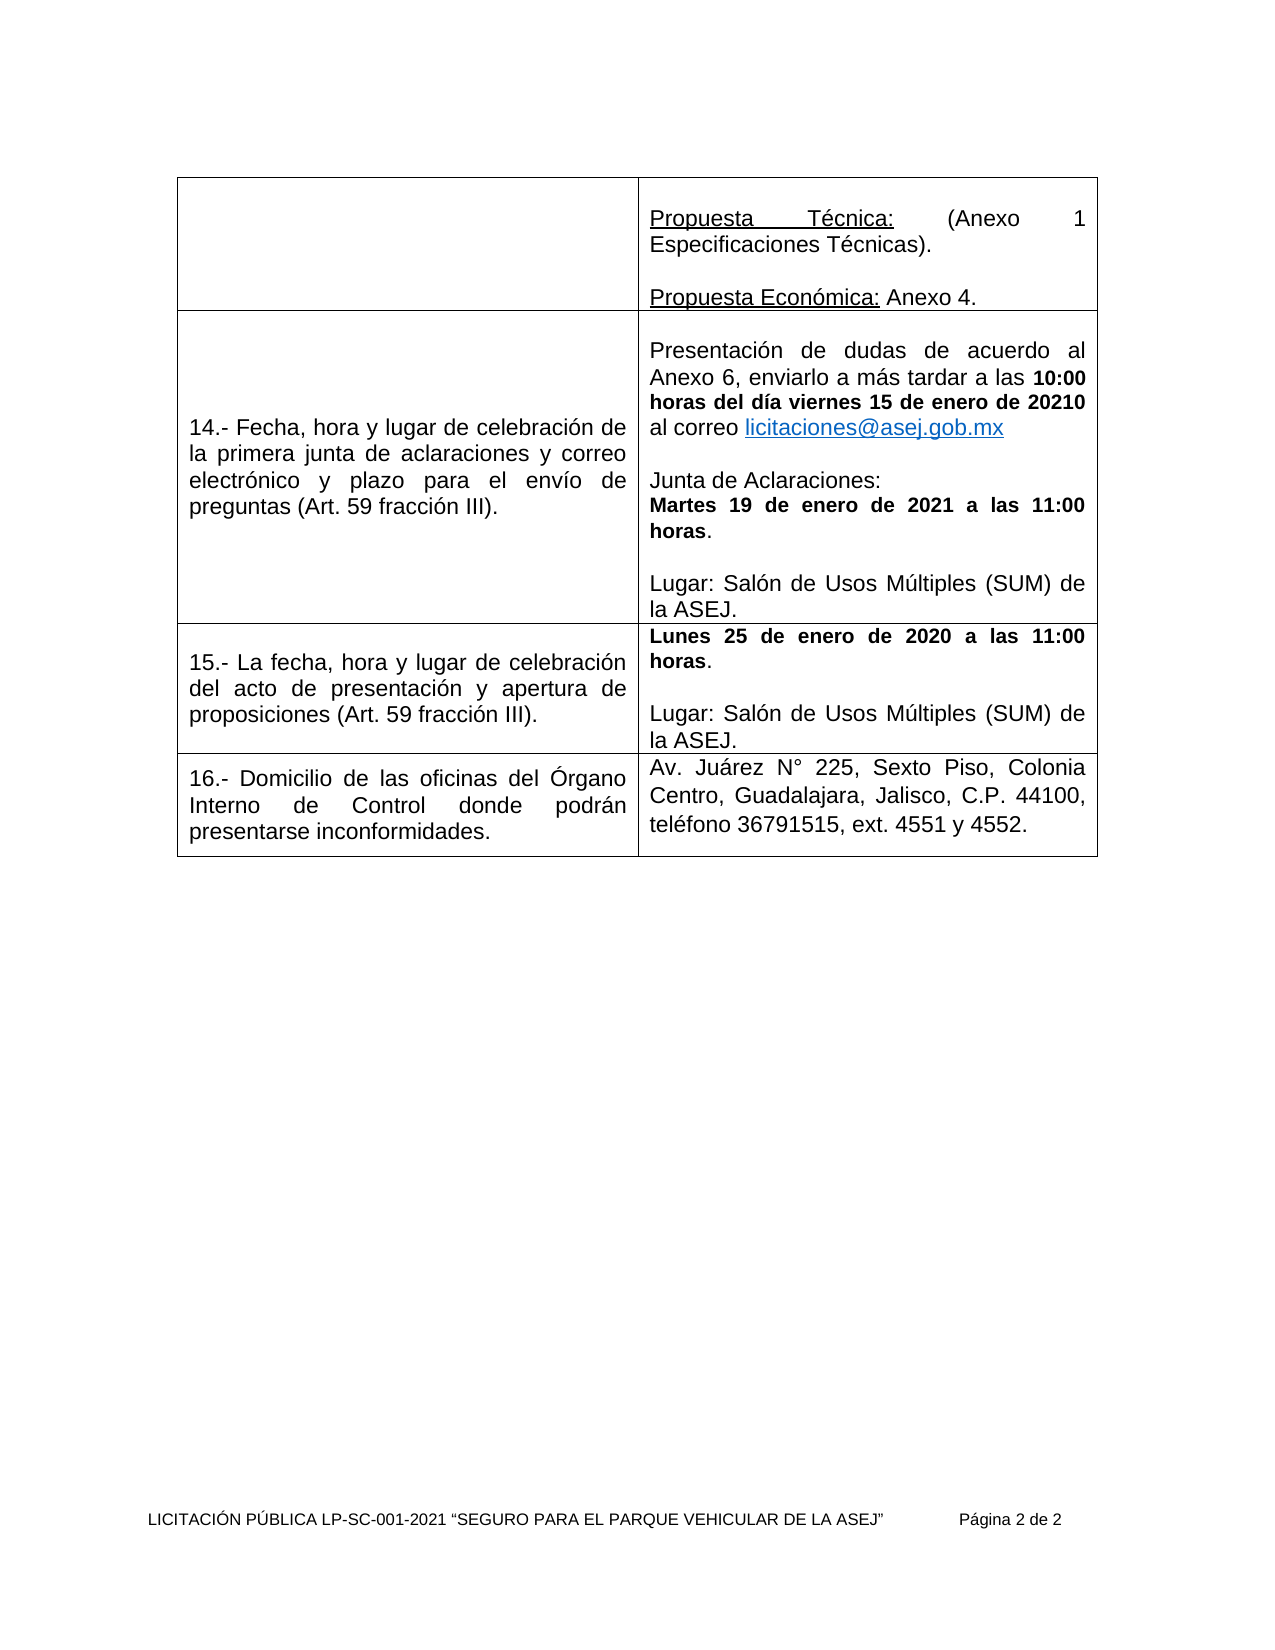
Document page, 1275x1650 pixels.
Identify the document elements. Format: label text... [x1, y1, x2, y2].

table_cell 16.- Domicilio de las oficinas del Órgano Interno de Control donde podrán presentarse inconformidades. [178, 754, 638, 856]
table_cell 14.- Fecha, hora y lugar de celebración de la primera junta de aclaraciones y correo electrónico y plazo para el envío de preguntas (Art. 59 fracción III). [178, 311, 638, 622]
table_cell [178, 178, 638, 310]
table_cell Lunes 25 de enero de 2020 a las 11:00 horas. Lugar: Salón de Usos Múltiples (SUM) de la ASEJ. [639, 624, 1097, 753]
table_cell Av. Juárez N° 225, Sexto Piso, Colonia Centro, Guadalajara, Jalisco, C.P. 44100, teléfono 36791515, ext. 4551 y 4552. [639, 754, 1097, 856]
table_cell 15.- La fecha, hora y lugar de celebración del acto de presentación y apertura de proposiciones (Art. 59 fracción III). [178, 624, 638, 753]
table_cell Presentación de dudas de acuerdo al Anexo 6, enviarlo a más tardar a las 10:00 horas del día viernes 15 de enero de 20210 al correo licitaciones@asej.gob.mx Junta de Aclaraciones: Martes 19 de enero de 2021 a las 11:00 horas. Lugar: Salón de Usos Múltiples (SUM) de la ASEJ. [639, 311, 1097, 622]
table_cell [639, 178, 1097, 310]
